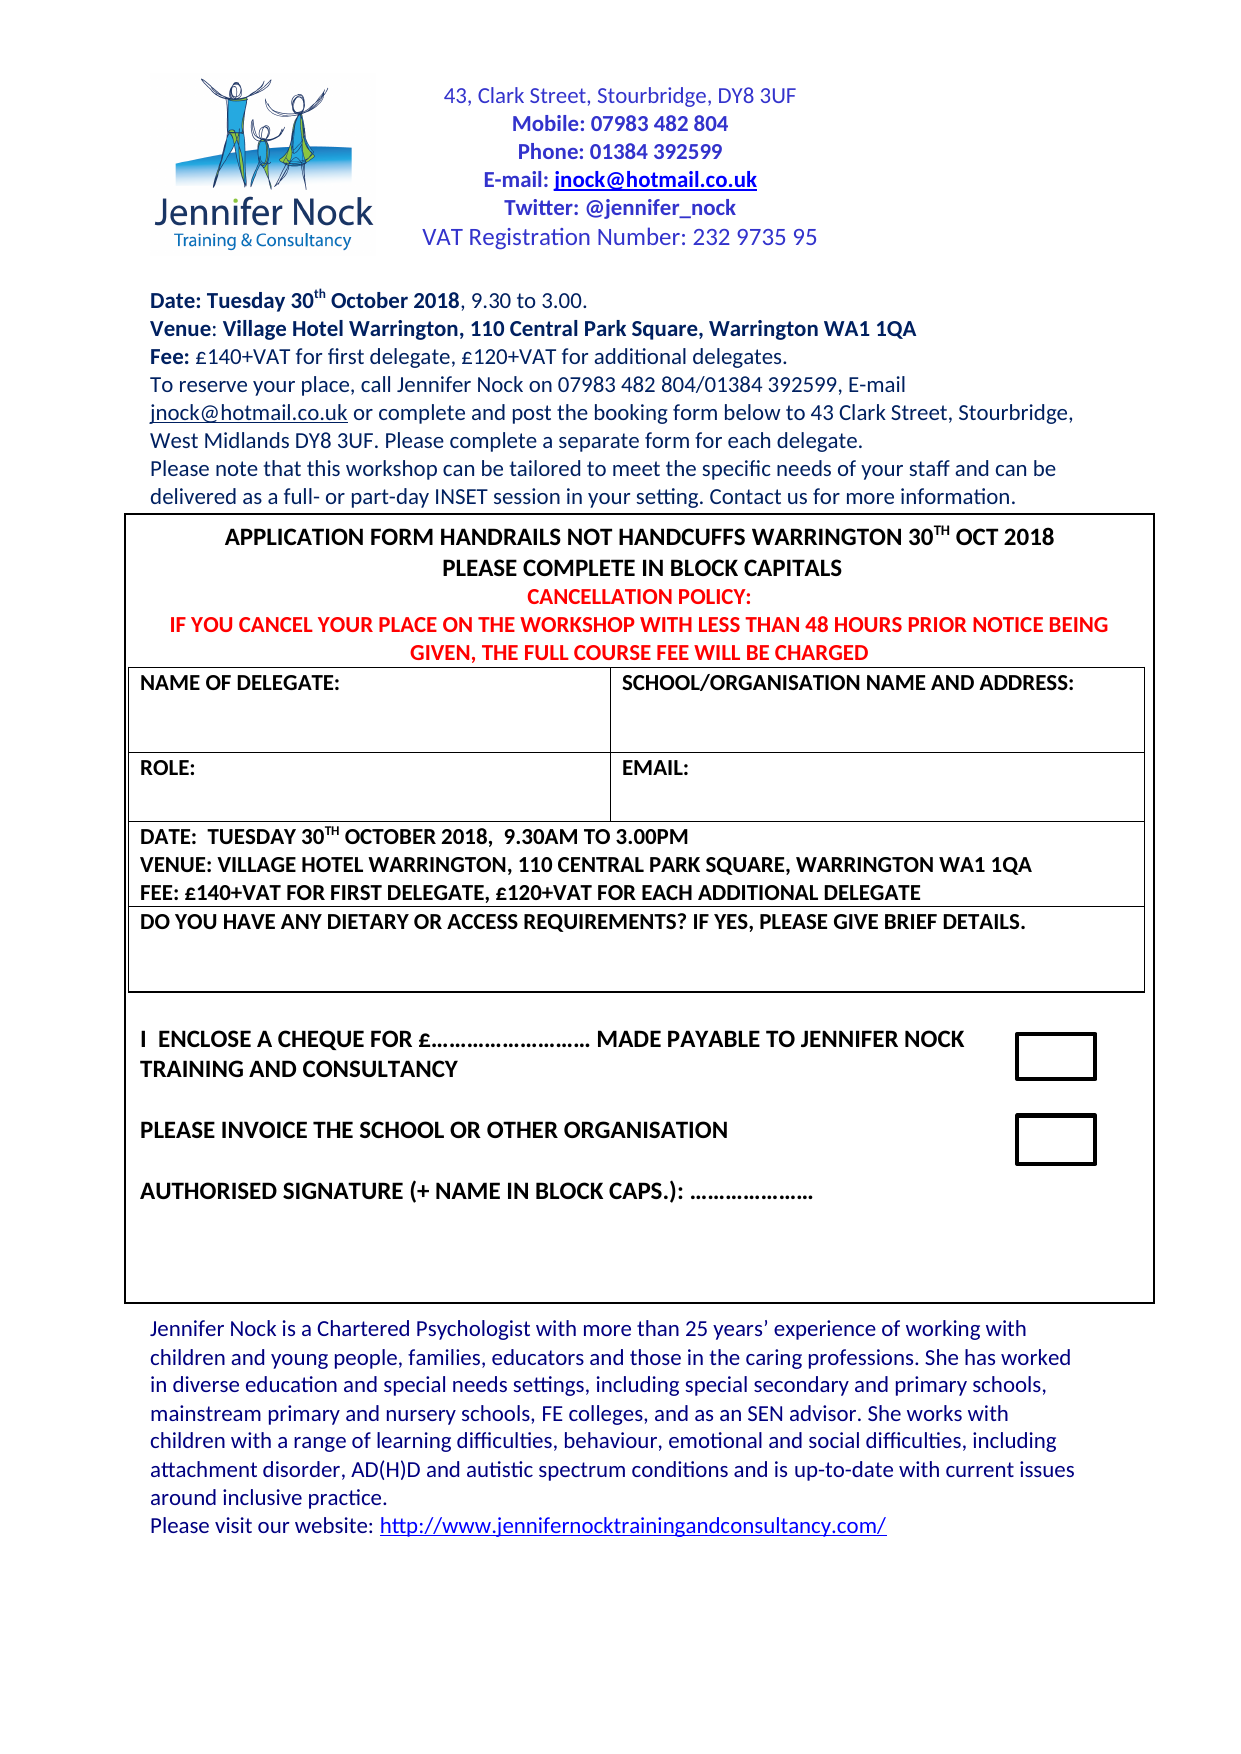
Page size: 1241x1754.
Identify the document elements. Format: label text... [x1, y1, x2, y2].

text Please note that this workshop can be tailored to meet the specific needs of your staff and can be delivered as a full- or part-day INSET session in your setting. Contact us for more information. [150, 454, 1090, 510]
text To reserve your place, call Jennifer Nock on 07983 482 804/01384 392599, E-mail jnock@hotmail.co.uk or complete and post the booking form below to 43 Clark Street, Stourbridge, West Midlands DY8 3UF. Please complete a separate form for each delegate. [150, 370, 1090, 454]
text Please visit our website: http://www.jennifernocktrainingandconsultancy.com/ [150, 1511, 1090, 1539]
text Fee: £140+VAT for first delegate, £120+VAT for additional delegates. [150, 342, 1090, 370]
text Venue: Village Hotel Warrington, 110 Central Park Square, Warrington WA1 1QA [150, 314, 1090, 342]
text Date: Tuesday 30th October 2018, 9.30 to 3.00. [150, 286, 1090, 314]
picture [150, 73, 377, 256]
text Jennifer Nock is a Chartered Psychologist with more than 25 years’ experience of working with children and young people, families, educators and those in the caring professions. She has worked in diverse education and special needs settings, including special secondary and primary schools, mainstream primary and nursery schools, FE colleges, and as an SEN advisor. She works with children with a range of learning difficulties, behaviour, emotional and social difficulties, including attachment disorder, AD(H)D and autistic spectrum conditions and is up-to-date with current issues around inclusive practice. [150, 1314, 1090, 1511]
